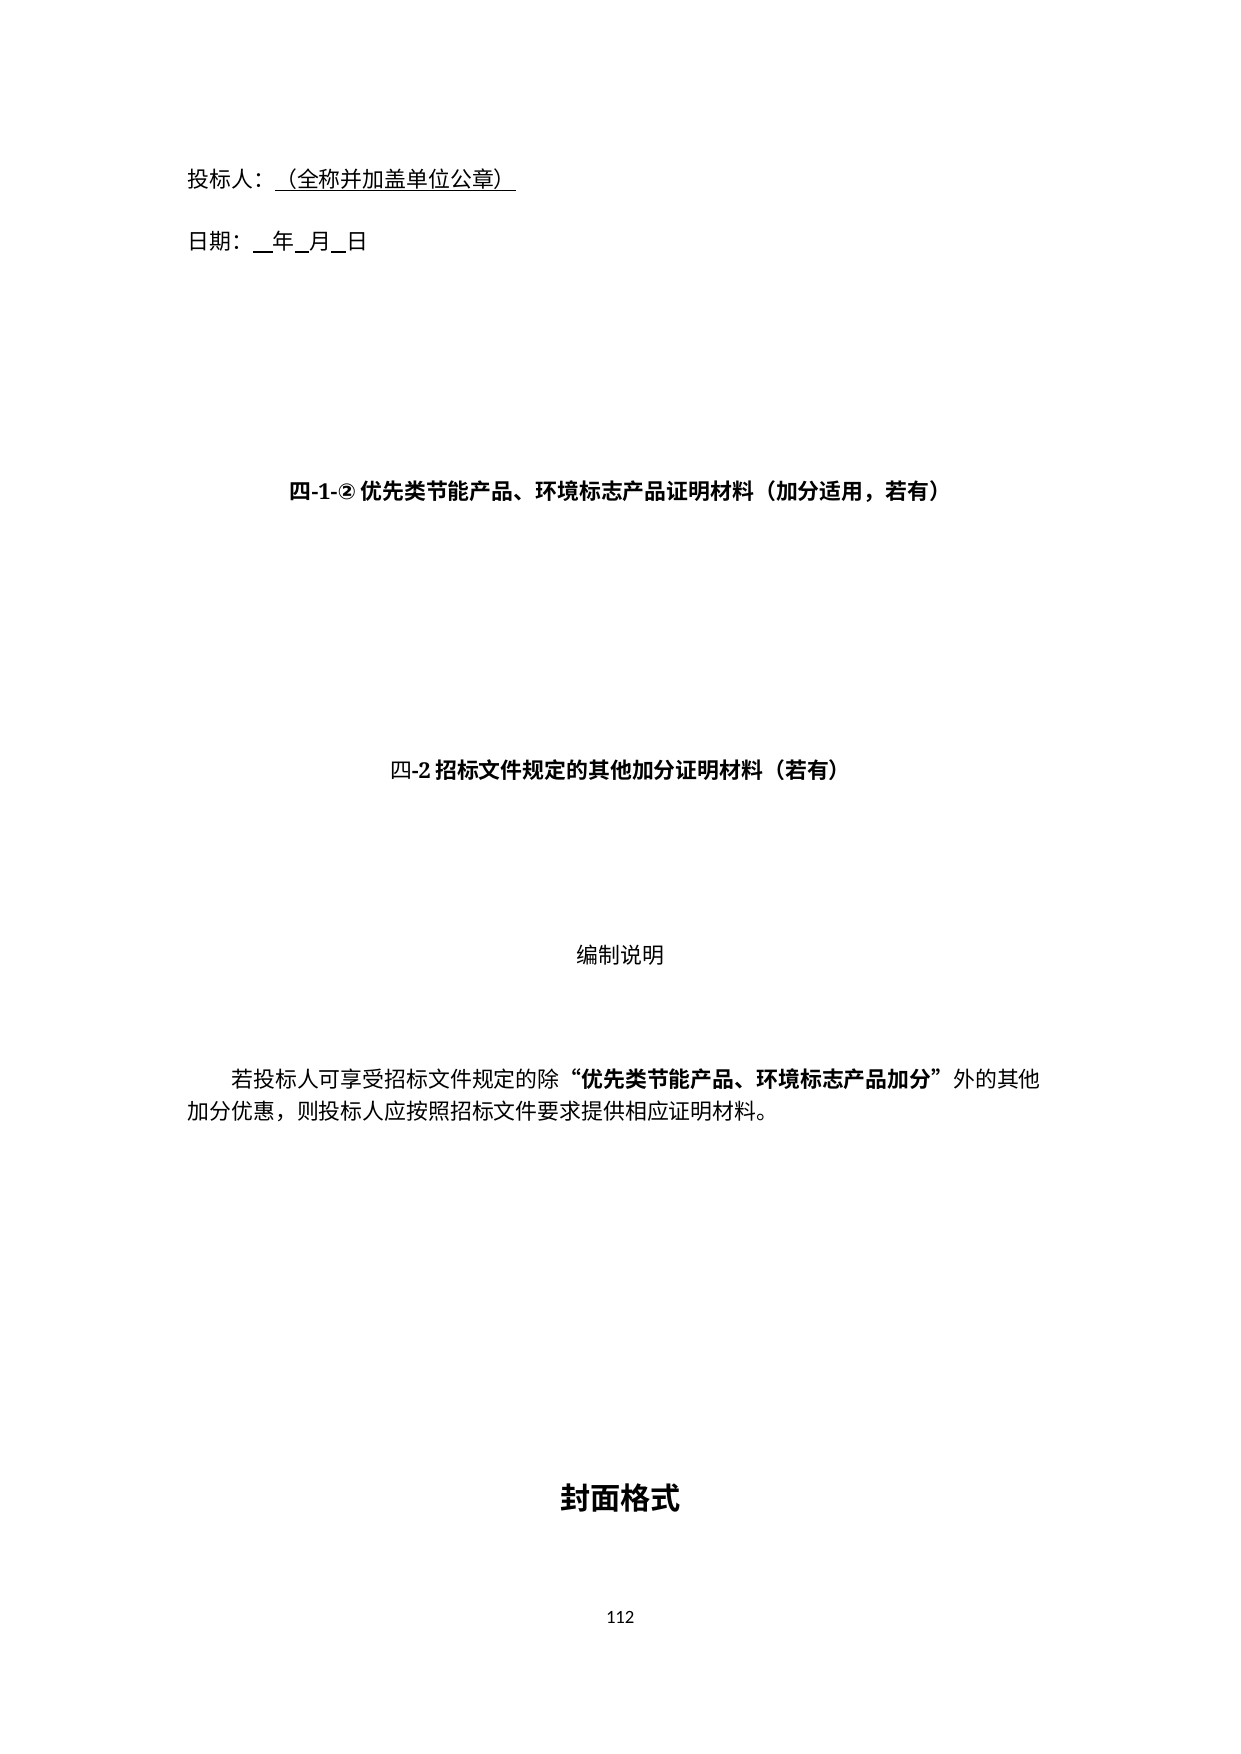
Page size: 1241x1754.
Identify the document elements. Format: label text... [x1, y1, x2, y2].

text 四-2招标文件规定的其他加分证明材料（若有） [187, 720, 1053, 785]
text 若投标人可享受招标文件规定的除“优先类节能产品、环境标志产品加分”外的其他加分优惠，则投标人应按照招标文件要求提供相应证明材料。 [187, 1061, 1053, 1126]
text 投标人：（全称并加盖单位公章） [187, 162, 1053, 194]
text 日期： 年 月 日 [187, 224, 1053, 256]
text 编制说明 [187, 938, 1053, 970]
text 四-1-②优先类节能产品、环境标志产品证明材料（加分适用，若有） [187, 441, 1053, 506]
text 封面格式 [187, 1464, 1053, 1529]
